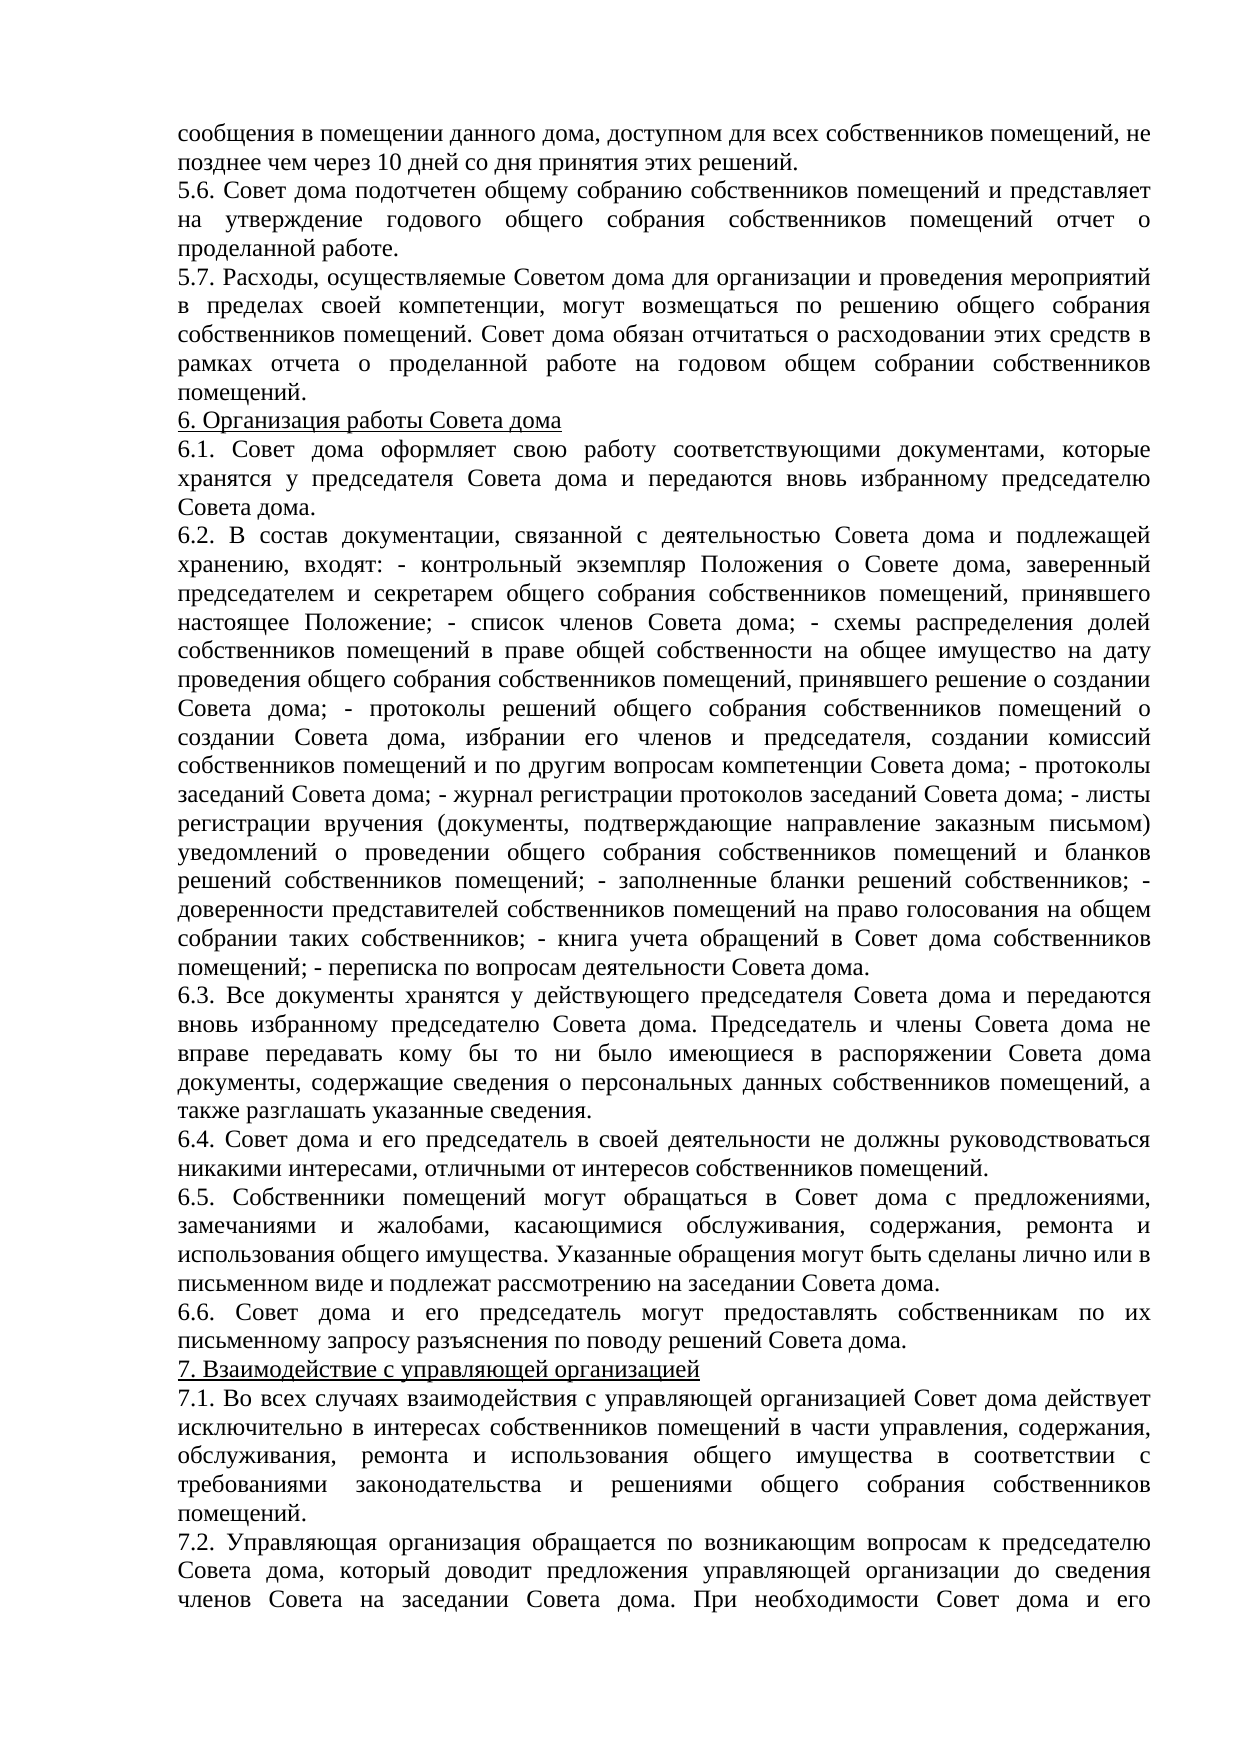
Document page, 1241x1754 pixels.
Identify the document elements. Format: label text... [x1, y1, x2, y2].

text 5.6. Совет дома подотчетен общему собранию собственников помещений и представляет на утверждение годового общего собрания собственников помещений отчет о проделанной работе. [177, 176, 1152, 262]
text 6.3. Все документы хранятся у действующего председателя Совета дома и передаются вновь избранному председателю Совета дома. Председатель и члены Совета дома не вправе передавать кому бы то ни было имеющиеся в распоряжении Совета дома документы, содержащие сведения о персональных данных собственников помещений, а также разглашать указанные сведения. [177, 981, 1152, 1124]
text 6.6. Совет дома и его председатель могут предоставлять собственникам по их письменному запросу разъяснения по поводу решений Совета дома. [177, 1297, 1152, 1354]
text 7.1. Во всех случаях взаимодействия с управляющей организацией Совет дома действует исключительно в интересах собственников помещений в части управления, содержания, обслуживания, ремонта и использования общего имущества в соответствии с требованиями законодательства и решениями общего собрания собственников помещений. [177, 1383, 1152, 1527]
text 6.2. В состав документации, связанной с деятельностью Совета дома и подлежащей хранению, входят: - контрольный экземпляр Положения о Совете дома, заверенный председателем и секретарем общего собрания собственников помещений, принявшего настоящее Положение; - список членов Совета дома; - схемы распределения долей собственников помещений в праве общей собственности на общее имущество на дату проведения общего собрания собственников помещений, принявшего решение о создании Совета дома; - протоколы решений общего собрания собственников помещений о создании Совета дома, избрании его членов и председателя, создании комиссий собственников помещений и по другим вопросам компетенции Совета дома; - протоколы заседаний Совета дома; - журнал регистрации протоколов заседаний Совета дома; - листы регистрации вручения (документы, подтверждающие направление заказным письмом) уведомлений о проведении общего собрания собственников помещений и бланков решений собственников помещений; - заполненные бланки решений собственников; - доверенности представителей собственников помещений на право голосования на общем собрании таких собственников; - книга учета обращений в Совет дома собственников помещений; - переписка по вопросам деятельности Совета дома. [177, 521, 1152, 981]
text 7. Взаимодействие с управляющей организацией [177, 1354, 1152, 1383]
text 6. Организация работы Совета дома [177, 406, 1152, 434]
text 5.7. Расходы, осуществляемые Советом дома для организации и проведения мероприятий в пределах своей компетенции, могут возмещаться по решению общего собрания собственников помещений. Совет дома обязан отчитаться о расходовании этих средств в рамках отчета о проделанной работе на годовом общем собрании собственников помещений. [177, 262, 1152, 406]
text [177, 1527, 1152, 1613]
text 6.5. Собственники помещений могут обращаться в Совет дома с предложениями, замечаниями и жалобами, касающимися обслуживания, содержания, ремонта и использования общего имущества. Указанные обращения могут быть сделаны лично или в письменном виде и подлежат рассмотрению на заседании Совета дома. [177, 1182, 1152, 1297]
text 6.4. Совет дома и его председатель в своей деятельности не должны руководствоваться никакими интересами, отличными от интересов собственников помещений. [177, 1124, 1152, 1182]
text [177, 118, 1152, 176]
text 6.1. Совет дома оформляет свою работу соответствующими документами, которые хранятся у председателя Совета дома и передаются вновь избранному председателю Совета дома. [177, 434, 1152, 521]
